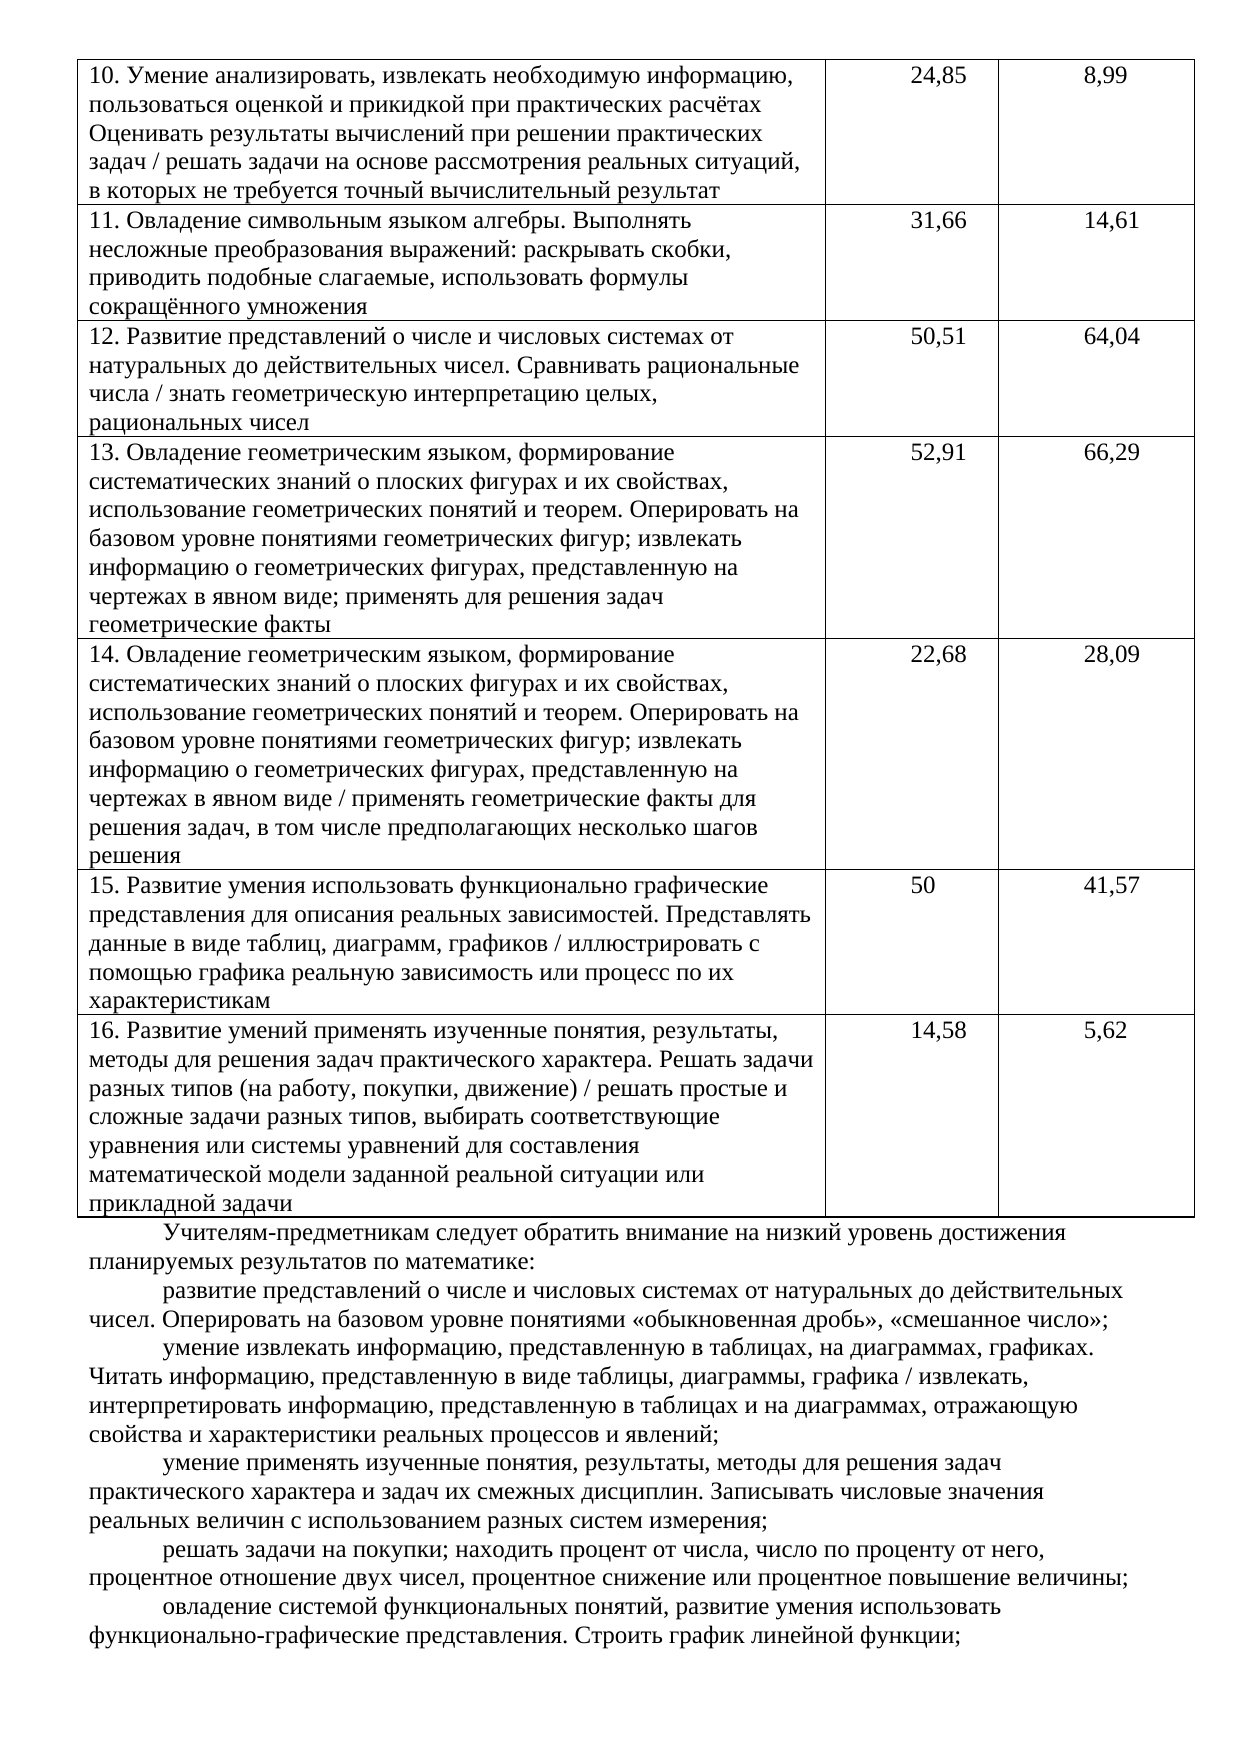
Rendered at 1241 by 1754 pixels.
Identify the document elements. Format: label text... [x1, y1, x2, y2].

table_cell 14. Овладение геометрическим языком, формирование систематических знаний о плоских фигурах и их свойствах, использование геометрических понятий и теорем. Оперировать на базовом уровне понятиями геометрических фигур; извлекать информацию о геометрических фигурах, представленную на чертежах в явном виде / применять геометрические факты для решения задач, в том числе предполагающих несколько шагов решения [78, 639, 825, 869]
table_cell 50 [826, 870, 998, 1014]
text овладение системой функциональных понятий, развитие умения использовать функционально-графические представления. Строить график линейной функции; [89, 1591, 1152, 1649]
table_cell 66,29 [999, 437, 1194, 638]
table_cell 64,04 [999, 321, 1194, 436]
table_cell 15. Развитие умения использовать функционально графические представления для описания реальных зависимостей. Представлять данные в виде таблиц, диаграмм, графиков / иллюстрировать с помощью графика реальную зависимость или процесс по их характеристикам [78, 870, 825, 1014]
table_cell 41,57 [999, 870, 1194, 1014]
table_cell 16. Развитие умений применять изученные понятия, результаты, методы для решения задач практического характера. Решать задачи разных типов (на работу, покупки, движение) / решать простые и сложные задачи разных типов, выбирать соответствующие уравнения или системы уравнений для составления математической модели заданной реальной ситуации или прикладной задачи [78, 1015, 825, 1216]
table_cell 24,85 [826, 60, 998, 204]
table_cell 31,66 [826, 205, 998, 320]
table_cell 10. Умение анализировать, извлекать необходимую информацию, пользоваться оценкой и прикидкой при практических расчётах Оценивать результаты вычислений при решении практических задач / решать задачи на основе рассмотрения реальных ситуаций, в которых не требуется точный вычислительный результат [78, 60, 825, 204]
table_cell 14,61 [999, 205, 1194, 320]
table_cell 28,09 [999, 639, 1194, 869]
text Учителям-предметникам следует обратить внимание на низкий уровень достижения планируемых результатов по математике: [89, 1218, 1152, 1275]
table_cell 14,58 [826, 1015, 998, 1216]
table_cell 11. Овладение символьным языком алгебры. Выполнять несложные преобразования выражений: раскрывать скобки, приводить подобные слагаемые, использовать формулы сокращённого умножения [78, 205, 825, 320]
text решать задачи на покупки; находить процент от числа, число по проценту от него, процентное отношение двух чисел, процентное снижение или процентное повышение величины; [89, 1534, 1152, 1591]
text умение применять изученные понятия, результаты, методы для решения задач практического характера и задач их смежных дисциплин. Записывать числовые значения реальных величин с использованием разных систем измерения; [89, 1447, 1152, 1534]
table_cell 22,68 [826, 639, 998, 869]
table_cell 8,99 [999, 60, 1194, 204]
table_cell 12. Развитие представлений о числе и числовых системах от натуральных до действительных чисел. Сравнивать рациональные числа / знать геометрическую интерпретацию целых, рациональных чисел [78, 321, 825, 436]
table_cell 52,91 [826, 437, 998, 638]
table_cell 13. Овладение геометрическим языком, формирование систематических знаний о плоских фигурах и их свойствах, использование геометрических понятий и теорем. Оперировать на базовом уровне понятиями геометрических фигур; извлекать информацию о геометрических фигурах, представленную на чертежах в явном виде; применять для решения задач геометрические факты [78, 437, 825, 638]
table_cell 5,62 [999, 1015, 1194, 1216]
text развитие представлений о числе и числовых системах от натуральных до действительных чисел. Оперировать на базовом уровне понятиями «обыкновенная дробь», «смешанное число»; [89, 1275, 1152, 1332]
text умение извлекать информацию, представленную в таблицах, на диаграммах, графиках. Читать информацию, представленную в виде таблицы, диаграммы, графика / извлекать, интерпретировать информацию, представленную в таблицах и на диаграммах, отражающую свойства и характеристики реальных процессов и явлений; [89, 1332, 1152, 1447]
table_cell 50,51 [826, 321, 998, 436]
